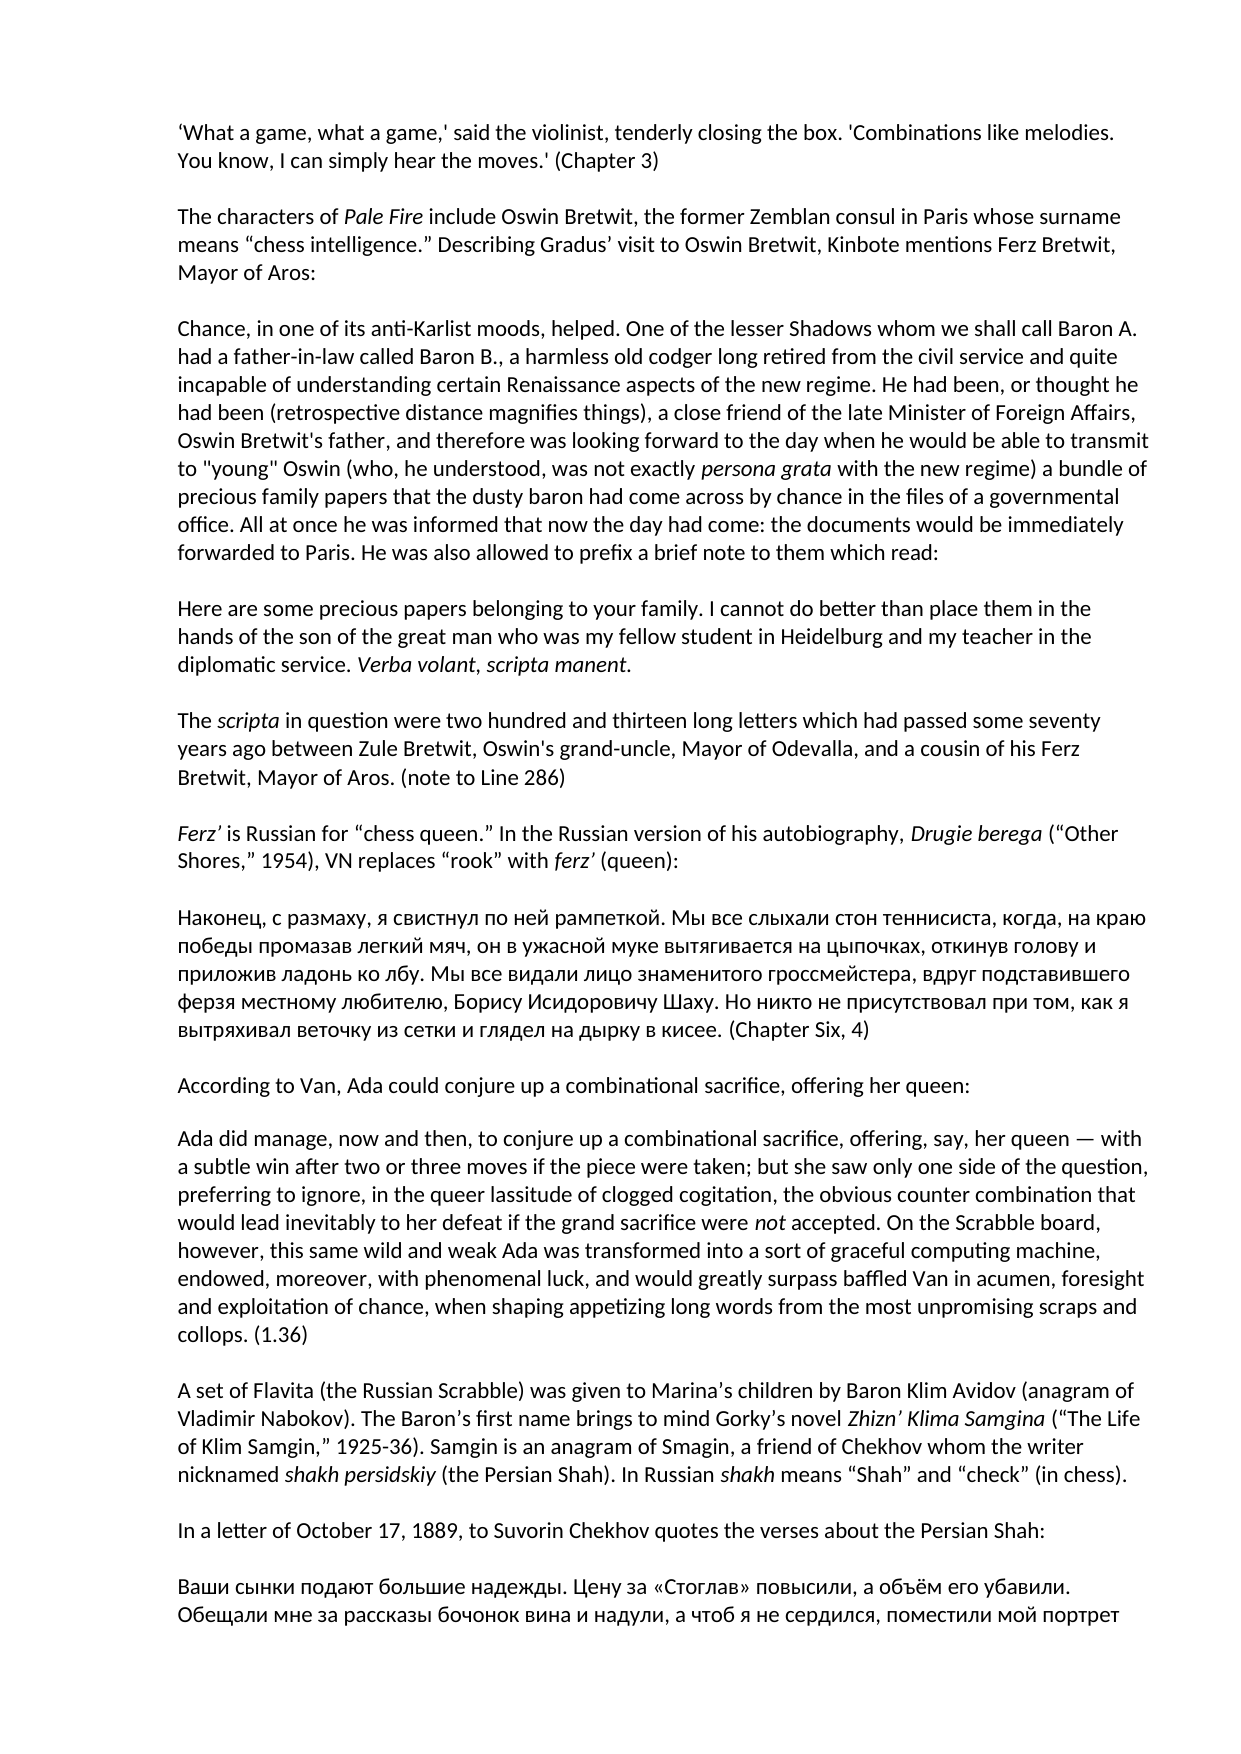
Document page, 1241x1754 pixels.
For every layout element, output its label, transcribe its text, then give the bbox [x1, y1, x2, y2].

text A set of Flavita (the Russian Scrabble) was given to Marina’s children by Baron Klim Avidov (anagram of Vladimir Nabokov). The Baron’s first name brings to mind Gorky’s novel Zhizn’ Klima Samgina (“The Life of Klim Samgin,” 1925-36). Samgin is an anagram of Smagin, a friend of Chekhov whom the writer nicknamed shakh persidskiy (the Persian Shah). In Russian shakh means “Shah” and “check” (in chess). [177, 1376, 1152, 1488]
text Ada did manage, now and then, to conjure up a combinational sacrifice, offering, say, her queen — with a subtle win after two or three moves if the piece were taken; but she saw only one side of the question, preferring to ignore, in the queer lassitude of clogged cogitation, the obvious counter combination that would lead inevitably to her defeat if the grand sacrifice were not accepted. On the Scrabble board, however, this same wild and weak Ada was transformed into a sort of graceful computing machine, endowed, moreover, with phenomenal luck, and would greatly surpass baffled Van in acumen, foresight and exploitation of chance, when shaping appetizing long words from the most unpromising scraps and collops. (1.36) [177, 1124, 1152, 1348]
text The characters of Pale Fire include Oswin Bretwit, the former Zemblan consul in Paris whose surname means “chess intelligence.” Describing Gradus’ visit to Oswin Bretwit, Kinbote mentions Ferz Bretwit, Mayor of Aros: [177, 202, 1152, 286]
text In a letter of October 17, 1889, to Suvorin Chekhov quotes the verses about the Persian Shah: [177, 1516, 1152, 1544]
text Chance, in one of its anti-Karlist moods, helped. One of the lesser Shadows whom we shall call Baron A. had a father-in-law called Baron B., a harmless old codger long retired from the civil service and quite incapable of understanding certain Renaissance aspects of the new regime. He had been, or thought he had been (retrospective distance magnifies things), a close friend of the late Minister of Foreign Affairs, Oswin Bretwit's father, and therefore was looking forward to the day when he would be able to transmit to "young" Oswin (who, he understood, was not exactly persona grata with the new regime) a bundle of precious family papers that the dusty baron had come across by chance in the files of a governmental office. All at once he was informed that now the day had come: the documents would be immediately forwarded to Paris. He was also allowed to prefix a brief note to them which read: [177, 314, 1152, 566]
text The scripta in question were two hundred and thirteen long letters which had passed some seventy years ago between Zule Bretwit, Oswin's grand-uncle, Mayor of Odevalla, and a cousin of his Ferz Bretwit, Mayor of Aros. (note to Line 286) [177, 707, 1152, 791]
text Ferz’ is Russian for “chess queen.” In the Russian version of his autobiography, Drugie berega (“Other Shores,” 1954), VN replaces “rook” with ferz’ (queen): [177, 819, 1152, 875]
text ‘What a game, what a game,' said the violinist, tenderly closing the box. 'Combinations like melodies. You know, I can simply hear the moves.' (Chapter 3) [177, 118, 1152, 174]
text Here are some precious papers belonging to your family. I cannot do better than place them in the hands of the son of the great man who was my fellow student in Heidelburg and my teacher in the diplomatic service. Verba volant, scripta manent. [177, 594, 1152, 678]
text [177, 1572, 1152, 1628]
text Наконец, с размаху, я свистнул по ней рампеткой. Мы все слыхали стон теннисиста, когда, на краю победы промазав легкий мяч, он в ужасной муке вытягивается на цыпочках, откинув голову и приложив ладонь ко лбу. Мы все видали лицо знаменитого гроссмейстера, вдруг подставившего ферзя местному любителю, Борису Исидоровичу Шаху. Но никто не присутствовал при том, как я вытряхивал веточку из сетки и глядел на дырку в кисее. (Chapter Six, 4) [177, 903, 1152, 1043]
text According to Van, Ada could conjure up a combinational sacrifice, offering her queen: [177, 1043, 1152, 1099]
